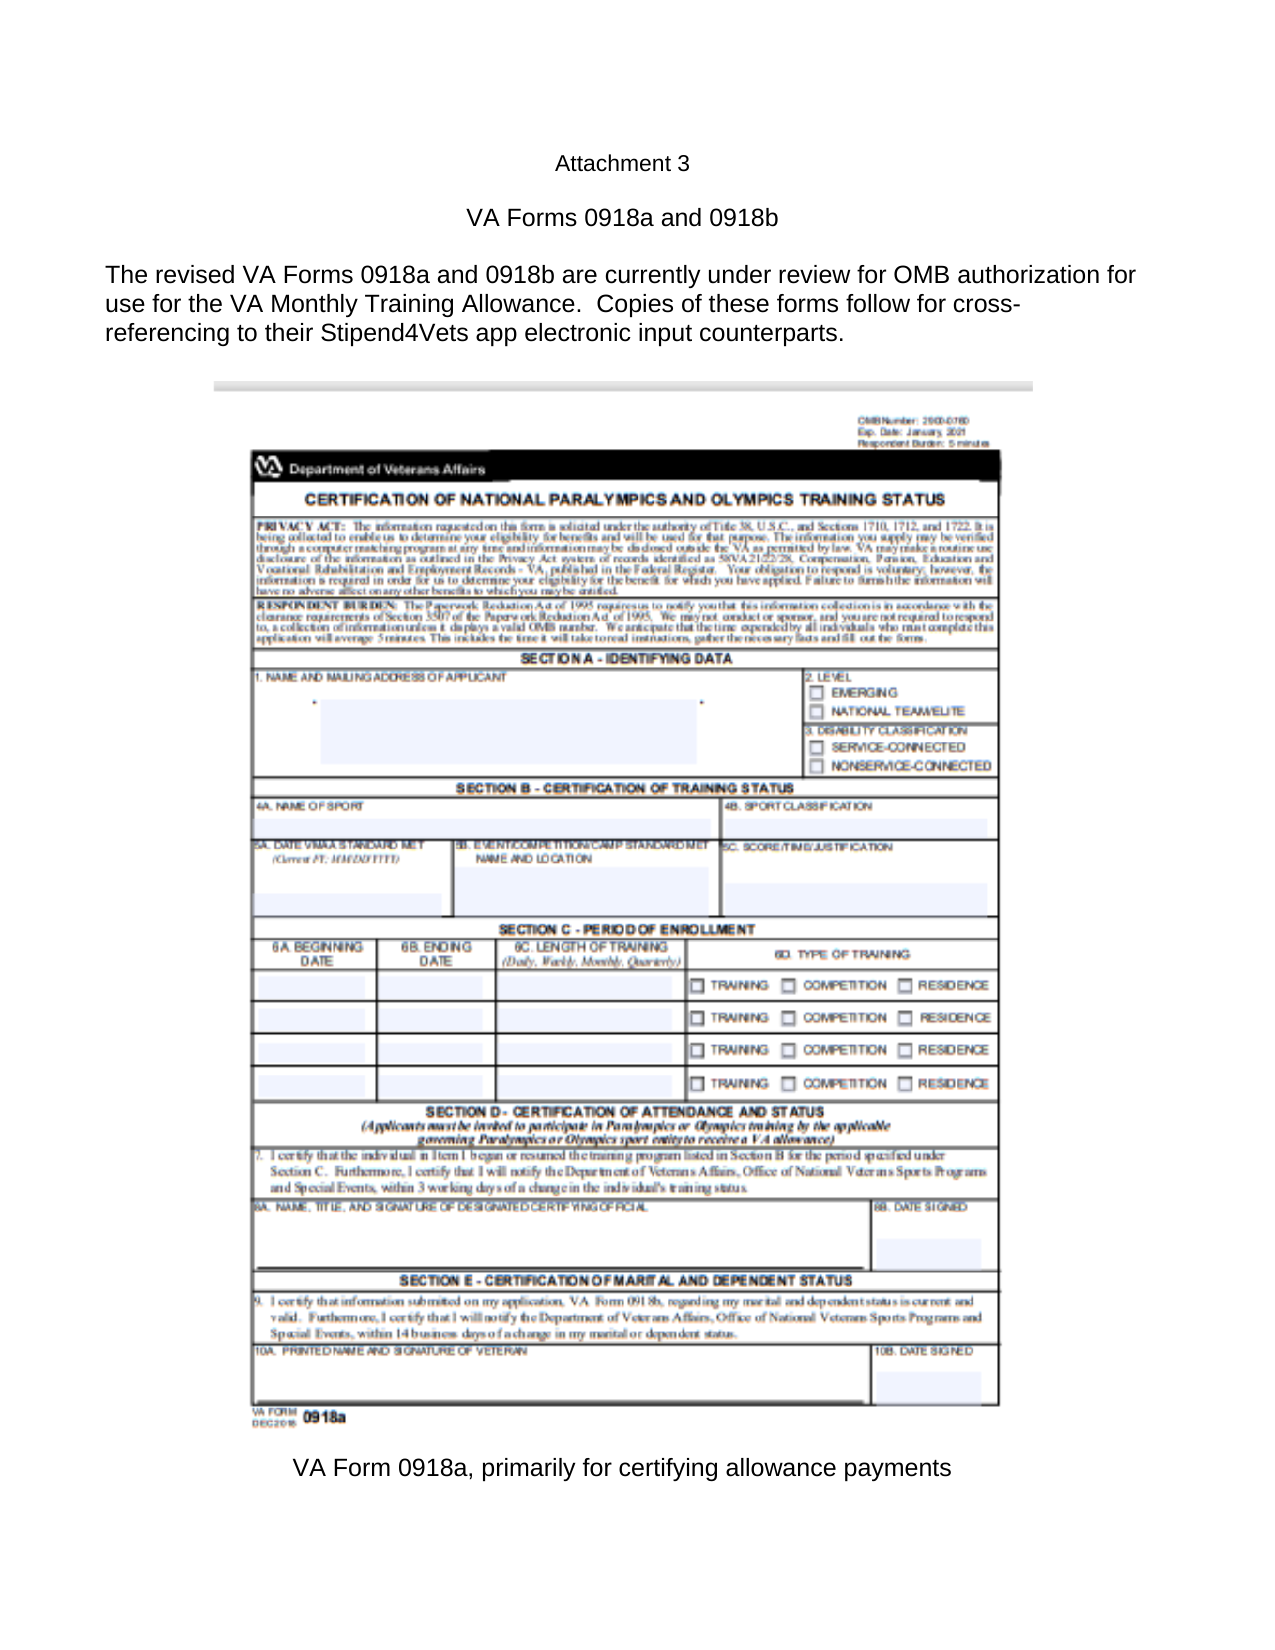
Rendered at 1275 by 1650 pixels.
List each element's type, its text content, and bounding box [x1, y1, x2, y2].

picture [214, 382, 1032, 1453]
text The revised VA Forms 0918a and 0918b are currently under review for OMB authorization for use for the VA Monthly Training Allowance. Copies of these forms follow for cross-referencing to their Stipend4Vets app electronic input counterparts. [105, 260, 1140, 346]
text Attachment 3 [105, 150, 1140, 176]
text VA Forms 0918a and 0918b [105, 203, 1140, 231]
text VA Form 0918a, primarily for certifying allowance payments [105, 1453, 1140, 1481]
